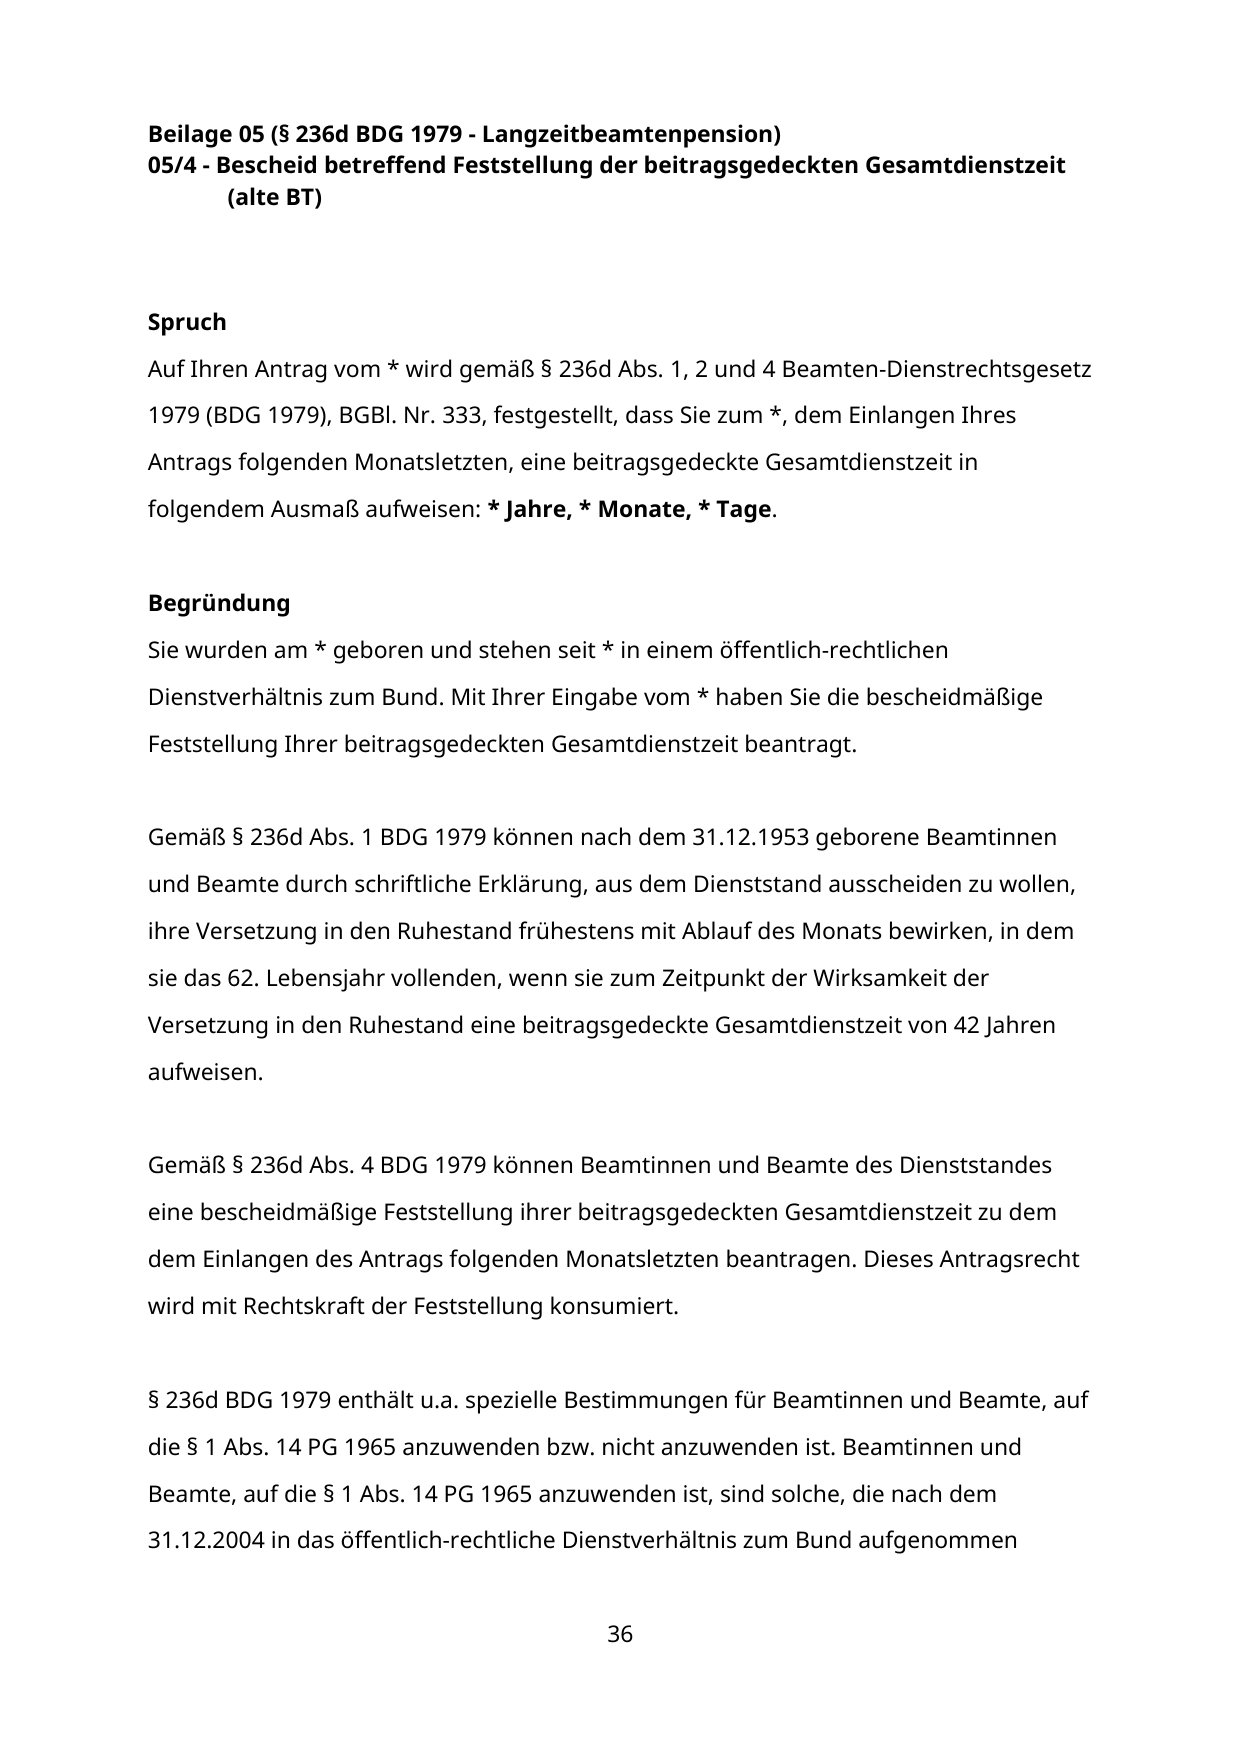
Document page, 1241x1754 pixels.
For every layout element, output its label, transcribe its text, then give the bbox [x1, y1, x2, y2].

text (alte BT) [148, 181, 1092, 212]
text Gemäß § 236d Abs. 1 BDG 1979 können nach dem 31.12.1953 geborene Beamtinnen und Beamte durch schriftliche Erklärung, aus dem Dienststand ausscheiden zu wollen, ihre Versetzung in den Ruhestand frühestens mit Ablauf des Monats bewirken, in dem sie das 62. Lebensjahr vollenden, wenn sie zum Zeitpunkt der Wirksamkeit der Versetzung in den Ruhestand eine beitragsgedeckte Gesamtdienstzeit von 42 Jahren aufweisen. [148, 821, 1092, 1087]
text 05/4 - Bescheid betreffend Feststellung der beitragsgedeckten Gesamtdienstzeit [148, 149, 1092, 181]
text Spruch [148, 306, 1092, 337]
text Begründung [148, 587, 1092, 618]
text Beilage 05 (§ 236d BDG 1979 - Langzeitbeamtenpension) [148, 118, 1092, 149]
text Sie wurden am * geboren und stehen seit * in einem öffentlich-rechtlichen Dienstverhältnis zum Bund. Mit Ihrer Eingabe vom * haben Sie die bescheidmäßige Feststellung Ihrer beitragsgedeckten Gesamtdienstzeit beantragt. [148, 634, 1092, 759]
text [148, 1384, 1092, 1556]
text Gemäß § 236d Abs. 4 BDG 1979 können Beamtinnen und Beamte des Dienststandes eine bescheidmäßige Feststellung ihrer beitragsgedeckten Gesamtdienstzeit zu dem dem Einlangen des Antrags folgenden Monatsletzten beantragen. Dieses Antragsrecht wird mit Rechtskraft der Feststellung konsumiert. [148, 1149, 1092, 1321]
text Auf Ihren Antrag vom * wird gemäß § 236d Abs. 1, 2 und 4 Beamten-Dienstrechtsgesetz 1979 (BDG 1979), BGBl. Nr. 333, festgestellt, dass Sie zum *, dem Einlangen Ihres Antrags folgenden Monatsletzten, eine beitragsgedeckte Gesamtdienstzeit in folgendem Ausmaß aufweisen: * Jahre, * Monate, * Tage. [148, 352, 1092, 524]
